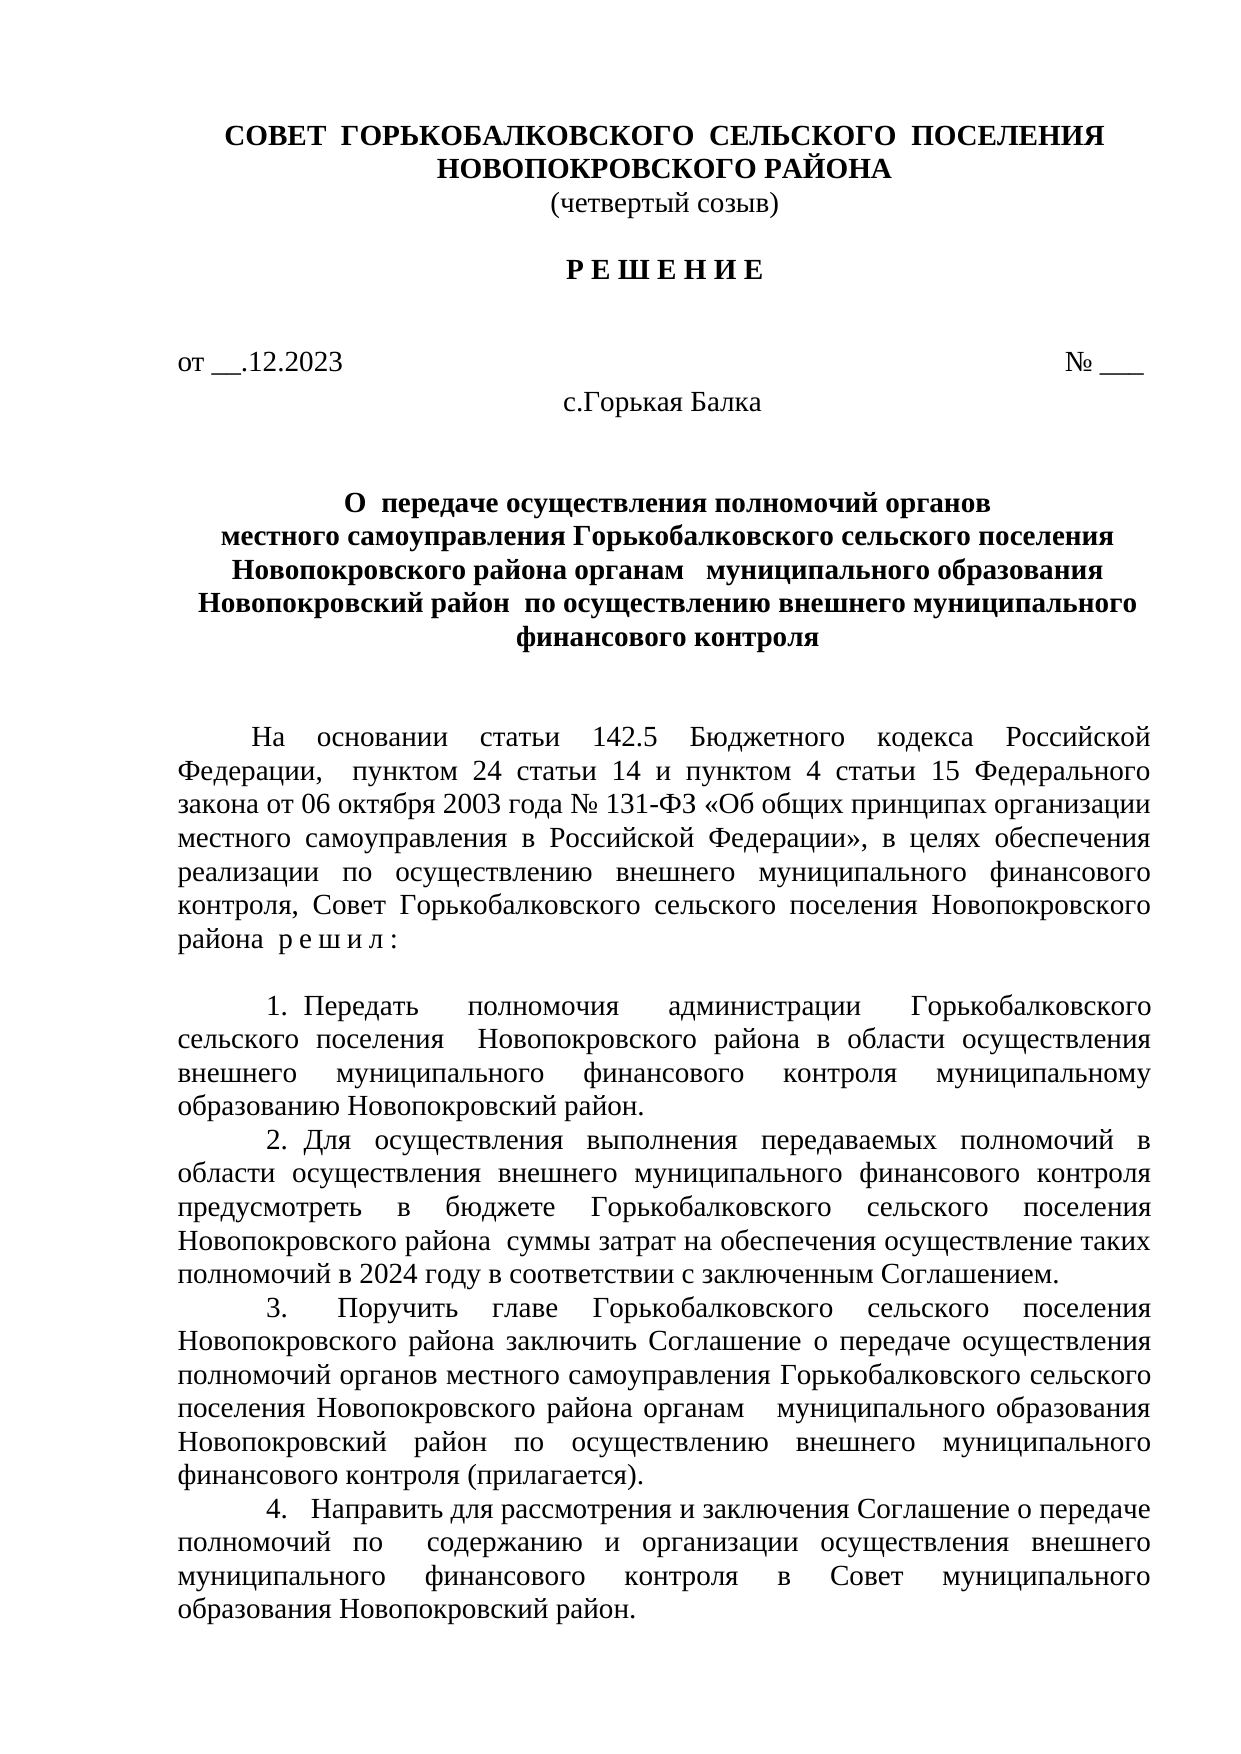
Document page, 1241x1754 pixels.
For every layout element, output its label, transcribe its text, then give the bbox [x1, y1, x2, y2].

list Поручить главе Горькобалковского сельского поселения Новопокровского района заключить Соглашение о передаче осуществления полномочий органов местного самоуправления Горькобалковского сельского поселения Новопокровского района органам муниципального образования Новопокровский район по осуществлению внешнего муниципального финансового контроля (прилагается). [177, 1290, 1151, 1491]
list Для осуществления выполнения передаваемых полномочий в области осуществления внешнего муниципального финансового контроля предусмотреть в бюджете Горькобалковского сельского поселения Новопокровского района суммы затрат на обеспечения осуществление таких полномочий в 2024 году в соответствии с заключенным Соглашением. [177, 1122, 1152, 1290]
text О передаче осуществления полномочий органов [184, 485, 1151, 518]
text На основании статьи 142.5 Бюджетного кодекса Российской Федерации, пунктом 24 статьи 14 и пунктом 4 статьи 15 Федерального закона от 06 октября 2003 года № 131-ФЗ «Об общих принципах организации местного самоуправления в Российской Федерации», в целях обеспечения реализации по осуществлению внешнего муниципального финансового контроля, Совет Горькобалковского сельского поселения Новопокровского района решил: [177, 719, 1152, 954]
list Направить для рассмотрения и заключения Соглашение о передаче полномочий по содержанию и организации осуществления внешнего муниципального финансового контроля в Совет муниципального образования Новопокровский район. [177, 1491, 1152, 1625]
text (четвертый созыв) [177, 185, 1152, 219]
list Передать полномочия администрации Горькобалковского сельского поселения Новопокровского района в области осуществления внешнего муниципального финансового контроля муниципальному образованию Новопокровский район. [177, 988, 1152, 1122]
subtitle от __.12.2023 № ___ [177, 344, 1152, 378]
text местного самоуправления Горькобалковского сельского поселения Новопокровского района органам муниципального образования [184, 518, 1151, 585]
text Новопокровского района [177, 152, 1152, 185]
text Р Е Ш Е Н И Е [177, 252, 1152, 286]
text Совет ГОРЬКОБАЛКОВСКОГО сельского поселения [177, 118, 1152, 152]
text с.Горькая Балка [177, 384, 1147, 418]
text Новопокровский район по осуществлению внешнего муниципального финансового контроля [184, 585, 1151, 652]
